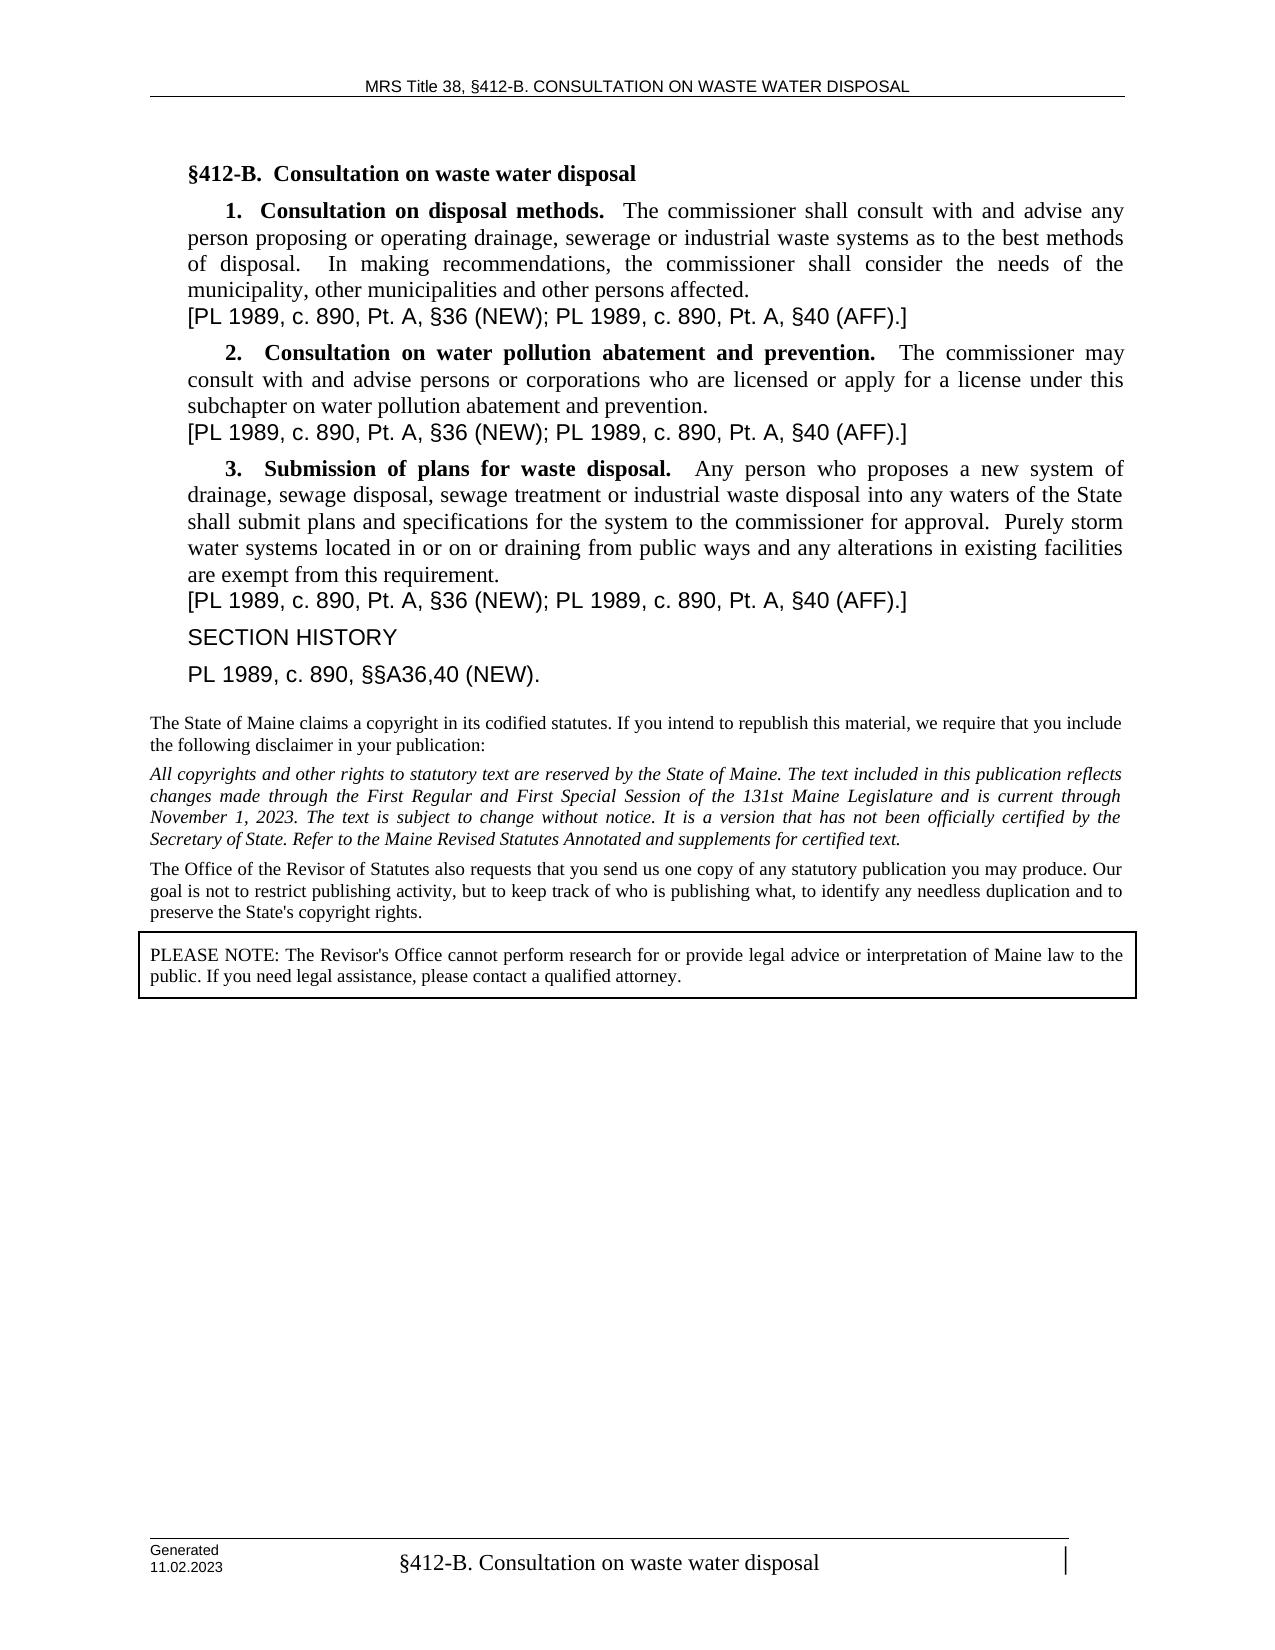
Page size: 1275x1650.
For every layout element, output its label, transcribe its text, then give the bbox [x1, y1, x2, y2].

text §412-B. Consultation on waste water disposal [187, 160, 1125, 187]
text SECTION HISTORY [187, 624, 1125, 650]
text [PL 1989, c. 890, Pt. A, §36 (NEW); PL 1989, c. 890, Pt. A, §40 (AFF).] [187, 418, 1125, 445]
text 1. Consultation on disposal methods. The commissioner shall consult with and advise any person proposing or operating drainage, sewerage or industrial waste systems as to the best methods of disposal. In making recommendations, the commissioner shall consider the needs of the municipality, other municipalities and other persons affected. [187, 197, 1125, 303]
text [PL 1989, c. 890, Pt. A, §36 (NEW); PL 1989, c. 890, Pt. A, §40 (AFF).] [187, 303, 1125, 329]
text 3. Submission of plans for waste disposal. Any person who proposes a new system of drainage, sewage disposal, sewage treatment or industrial waste disposal into any waters of the State shall submit plans and specifications for the system to the commissioner for approval. Purely storm water systems located in or on or draining from public ways and any alterations in existing facilities are exempt from this requirement. [187, 455, 1125, 587]
text PL 1989, c. 890, §§A36,40 (NEW). [187, 661, 1125, 687]
text The State of Maine claims a copyright in its codified statutes. If you intend to republish this material, we require that you include the following disclaimer in your publication: [150, 712, 1125, 755]
text 2. Consultation on water pollution abatement and prevention. The commissioner may consult with and advise persons or corporations who are licensed or apply for a license under this subchapter on water pollution abatement and prevention. [187, 339, 1125, 418]
text [PL 1989, c. 890, Pt. A, §36 (NEW); PL 1989, c. 890, Pt. A, §40 (AFF).] [187, 587, 1125, 613]
text The Office of the Revisor of Statutes also requests that you send us one copy of any statutory publication you may produce. Our goal is not to restrict publishing activity, but to keep track of who is publishing what, to identify any needless duplication and to preserve the State's copyright rights. [150, 858, 1125, 923]
text All copyrights and other rights to statutory text are reserved by the State of Maine. The text included in this publication reflects changes made through the First Regular and First Special Session of the 131st Maine Legislature and is current through November 1, 2023 . The text is subject to change without notice. It is a version that has not been officially certified by the Secretary of State. Refer to the Maine Revised Statutes Annotated and supplements for certified text. [150, 763, 1125, 849]
text PLEASE NOTE: The Revisor's Office cannot perform research for or provide legal advice or interpretation of Maine law to the public. If you need legal assistance, please contact a qualified attorney. [140, 933, 1135, 997]
